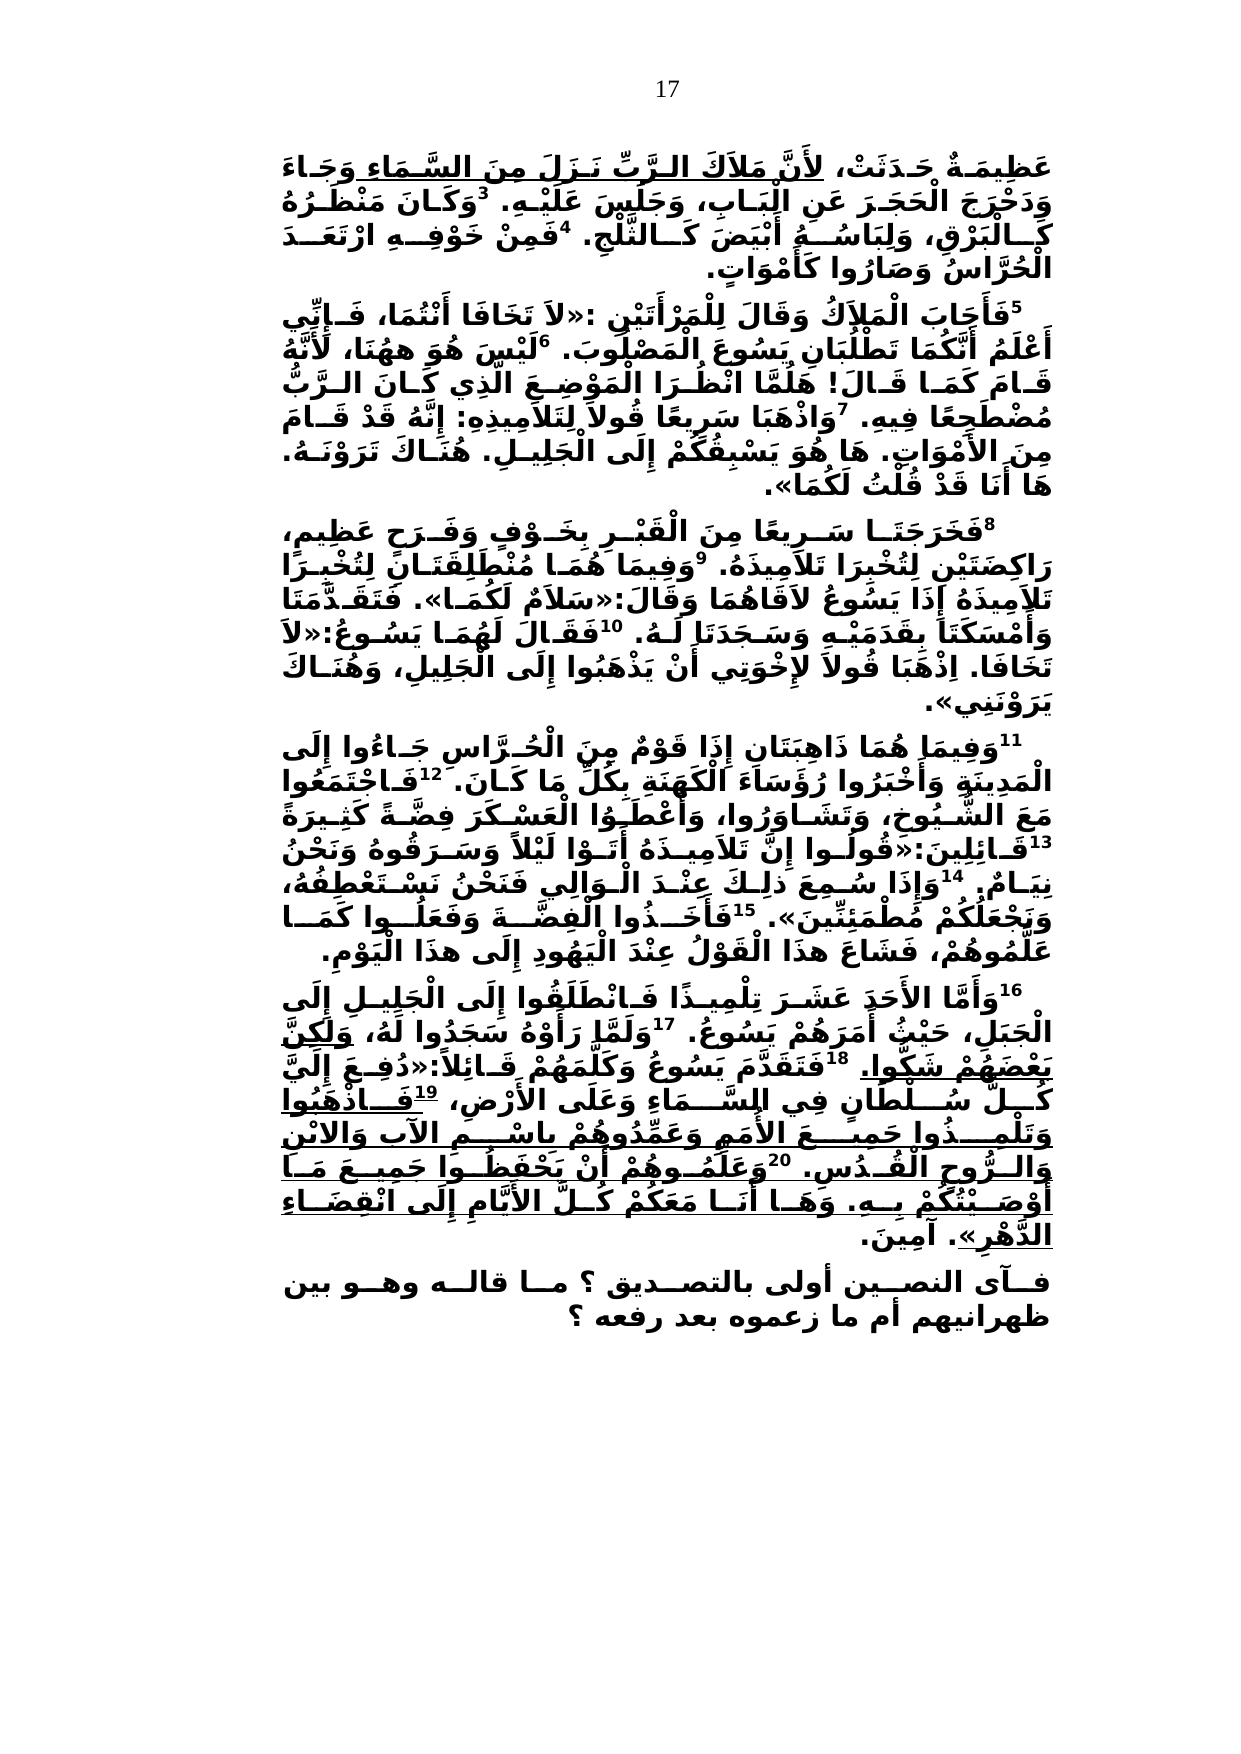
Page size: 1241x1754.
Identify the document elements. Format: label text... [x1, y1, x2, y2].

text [281, 150, 1053, 286]
text 5فَأَجَابَ الْمَلاَكُ وَقَالَ لِلْمَرْأَتَيْنِ :«لاَ تَخَافَا أَنْتُمَا، فَإِنِّي أَعْلَمُ أَنَّكُمَا تَطْلُبَانِ يَسُوعَ الْمَصْلُوبَ. 6لَيْسَ هُوَ ههُنَا، لأَنَّهُ قَامَ كَمَا قَالَ! هَلُمَّا انْظُرَا الْمَوْضِعَ الَّذِي كَانَ الرَّبُّ مُضْطَجِعًا فِيهِ. 7وَاذْهَبَا سَرِيعًا قُولاَ لِتَلاَمِيذِهِ: إِنَّهُ قَدْ قَامَ مِنَ الأَمْوَاتِ. هَا هُوَ يَسْبِقُكُمْ إِلَى الْجَلِيلِ. هُنَاكَ تَرَوْنَهُ. هَا أَنَا قَدْ قُلْتُ لَكُمَا». [281, 298, 1053, 502]
text فآى النصين أولى بالتصديق ؟ ما قاله وهو بين ظهرانيهم أم ما زعموه بعد رفعه ؟ [283, 1265, 1051, 1333]
text 16وَأَمَّا الأَحَدَ عَشَرَ تِلْمِيذًا فَانْطَلَقُوا إِلَى الْجَلِيلِ إِلَى الْجَبَلِ، حَيْثُ أَمَرَهُمْ يَسُوعُ. 17وَلَمَّا رَأَوْهُ سَجَدُوا لَهُ، وَلكِنَّ بَعْضَهُمْ شَكُّوا. 18فَتَقَدَّمَ يَسُوعُ وَكَلَّمَهُمْ قَائِلاً:«دُفِعَ إِلَيَّ كُلُّ سُلْطَانٍ فِي السَّمَاءِ وَعَلَى الأَرْضِ، 19فَاذْهَبُوا وَتَلْمِذُوا جَمِيعَ الأُمَمِ وَعَمِّدُوهُمْ بِاسْمِ الآب وَالابْنِ وَالرُّوحِ الْقُدُسِ. 20وَعَلِّمُوهُمْ أَنْ يَحْفَظُوا جَمِيعَ مَا أَوْصَيْتُكُمْ بِهِ. وَهَا أَنَا مَعَكُمْ كُلَّ الأَيَّامِ إِلَى انْقِضَاءِ الدَّهْرِ». آمِينَ. [281, 981, 1053, 1146]
text 8فَخَرَجَتَا سَرِيعًا مِنَ الْقَبْرِ بِخَوْفٍ وَفَرَحٍ عَظِيمٍ، رَاكِضَتَيْنِ لِتُخْبِرَا تَلاَمِيذَهُ. 9وَفِيمَا هُمَا مُنْطَلِقَتَانِ لِتُخْبِرَا تَلاَمِيذَهُ إِذَا يَسُوعُ لاَقَاهُمَا وَقَالَ:«سَلاَمٌ لَكُمَا». فَتَقَدَّمَتَا وَأَمْسَكَتَا بِقَدَمَيْهِ وَسَجَدَتَا لَهُ. 10فَقَالَ لَهُمَا يَسُوعُ:«لاَ تَخَافَا. اِذْهَبَا قُولاَ لإِخْوَتِي أَنْ يَذْهَبُوا إِلَى الْجَلِيلِ، وَهُنَاكَ يَرَوْنَنِي». [281, 514, 1053, 718]
text 11وَفِيمَا هُمَا ذَاهِبَتَانِ إِذَا قَوْمٌ مِنَ الْحُرَّاسِ جَاءُوا إِلَى الْمَدِينَةِ وَأَخْبَرُوا رُؤَسَاءَ الْكَهَنَةِ بِكُلِّ مَا كَانَ. 12فَاجْتَمَعُوا مَعَ الشُّيُوخِ، وَتَشَاوَرُوا، وَأَعْطَوُا الْعَسْكَرَ فِضَّةً كَثِيرَةً 13قَائِلِينَ:«قُولُوا إِنَّ تَلاَمِيذَهُ أَتَوْا لَيْلاً وَسَرَقُوهُ وَنَحْنُ نِيَامٌ. 14وَإِذَا سُمِعَ ذلِكَ عِنْدَ الْوَالِي فَنَحْنُ نَسْتَعْطِفُهُ، وَنَجْعَلُكُمْ مُطْمَئِنِّينَ». 15فَأَخَذُوا الْفِضَّةَ وَفَعَلُوا كَمَا عَلَّمُوهُمْ، فَشَاعَ هذَا الْقَوْلُ عِنْدَ الْيَهُودِ إِلَى هذَا الْيَوْمِ. [281, 731, 1053, 968]
